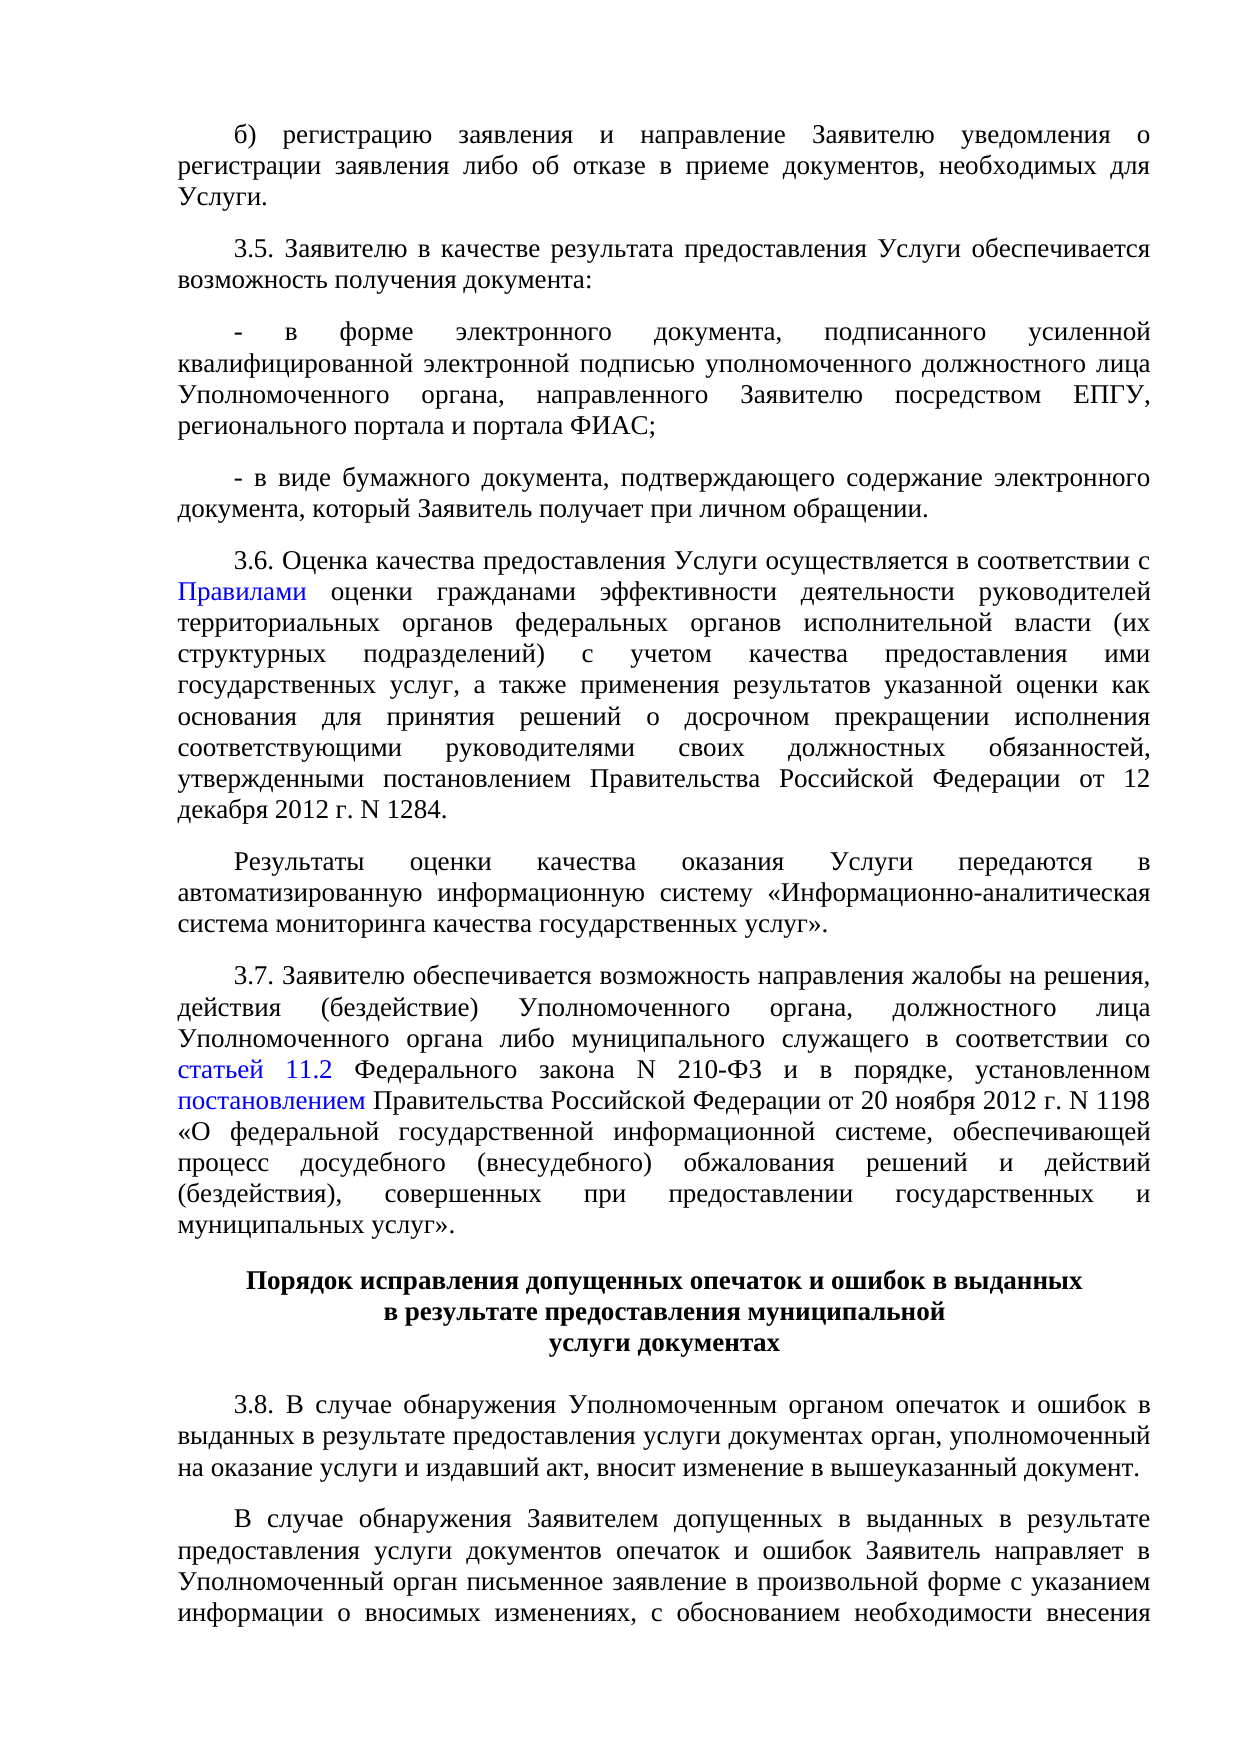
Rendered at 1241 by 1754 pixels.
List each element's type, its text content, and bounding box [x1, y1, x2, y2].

text Результаты оценки качества оказания Услуги передаются в автоматизированную информационную систему «Информационно-аналитическая система мониторинга качества государственных услуг». [177, 845, 1152, 939]
text 3.6. Оценка качества предоставления Услуги осуществляется в соответствии с Правилами оценки гражданами эффективности деятельности руководителей территориальных органов федеральных органов исполнительной власти (их структурных подразделений) с учетом качества предоставления ими государственных услуг, а также применения результатов указанной оценки как основания для принятия решений о досрочном прекращении исполнения соответствующими руководителями своих должностных обязанностей, утвержденными постановлением Правительства Российской Федерации от 12 декабря 2012 г. N 1284. [177, 544, 1152, 824]
text - в виде бумажного документа, подтверждающего содержание электронного документа, который Заявитель получает при личном обращении. [177, 461, 1152, 523]
text - в форме электронного документа, подписанного усиленной квалифицированной электронной подписью уполномоченного должностного лица Уполномоченного органа, направленного Заявителю посредством ЕПГУ, регионального портала и портала ФИАС; [177, 316, 1152, 440]
text в результате предоставления муниципальной [177, 1295, 1152, 1326]
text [177, 1503, 1152, 1627]
text Порядок исправления допущенных опечаток и ошибок в выданных [177, 1264, 1152, 1295]
text 3.5. Заявителю в качестве результата предоставления Услуги обеспечивается возможность получения документа: [177, 232, 1152, 295]
text 3.8. В случае обнаружения Уполномоченным органом опечаток и ошибок в выданных в результате предоставления услуги документах орган, уполномоченный на оказание услуги и издавший акт, вносит изменение в вышеуказанный документ. [177, 1388, 1152, 1482]
text услуги документах [177, 1326, 1152, 1357]
text б) регистрацию заявления и направление Заявителю уведомления о регистрации заявления либо об отказе в приеме документов, необходимых для Услуги. [177, 118, 1152, 212]
text 3.7. Заявителю обеспечивается возможность направления жалобы на решения, действия (бездействие) Уполномоченного органа, должностного лица Уполномоченного органа либо муниципального служащего в соответствии со статьей 11.2 Федерального закона N 210-ФЗ и в порядке, установленном постановлением Правительства Российской Федерации от 20 ноября 2012 г. N 1198 «О федеральной государственной информационной системе, обеспечивающей процесс досудебного (внесудебного) обжалования решений и действий (бездействия), совершенных при предоставлении государственных и муниципальных услуг». [177, 959, 1152, 1240]
